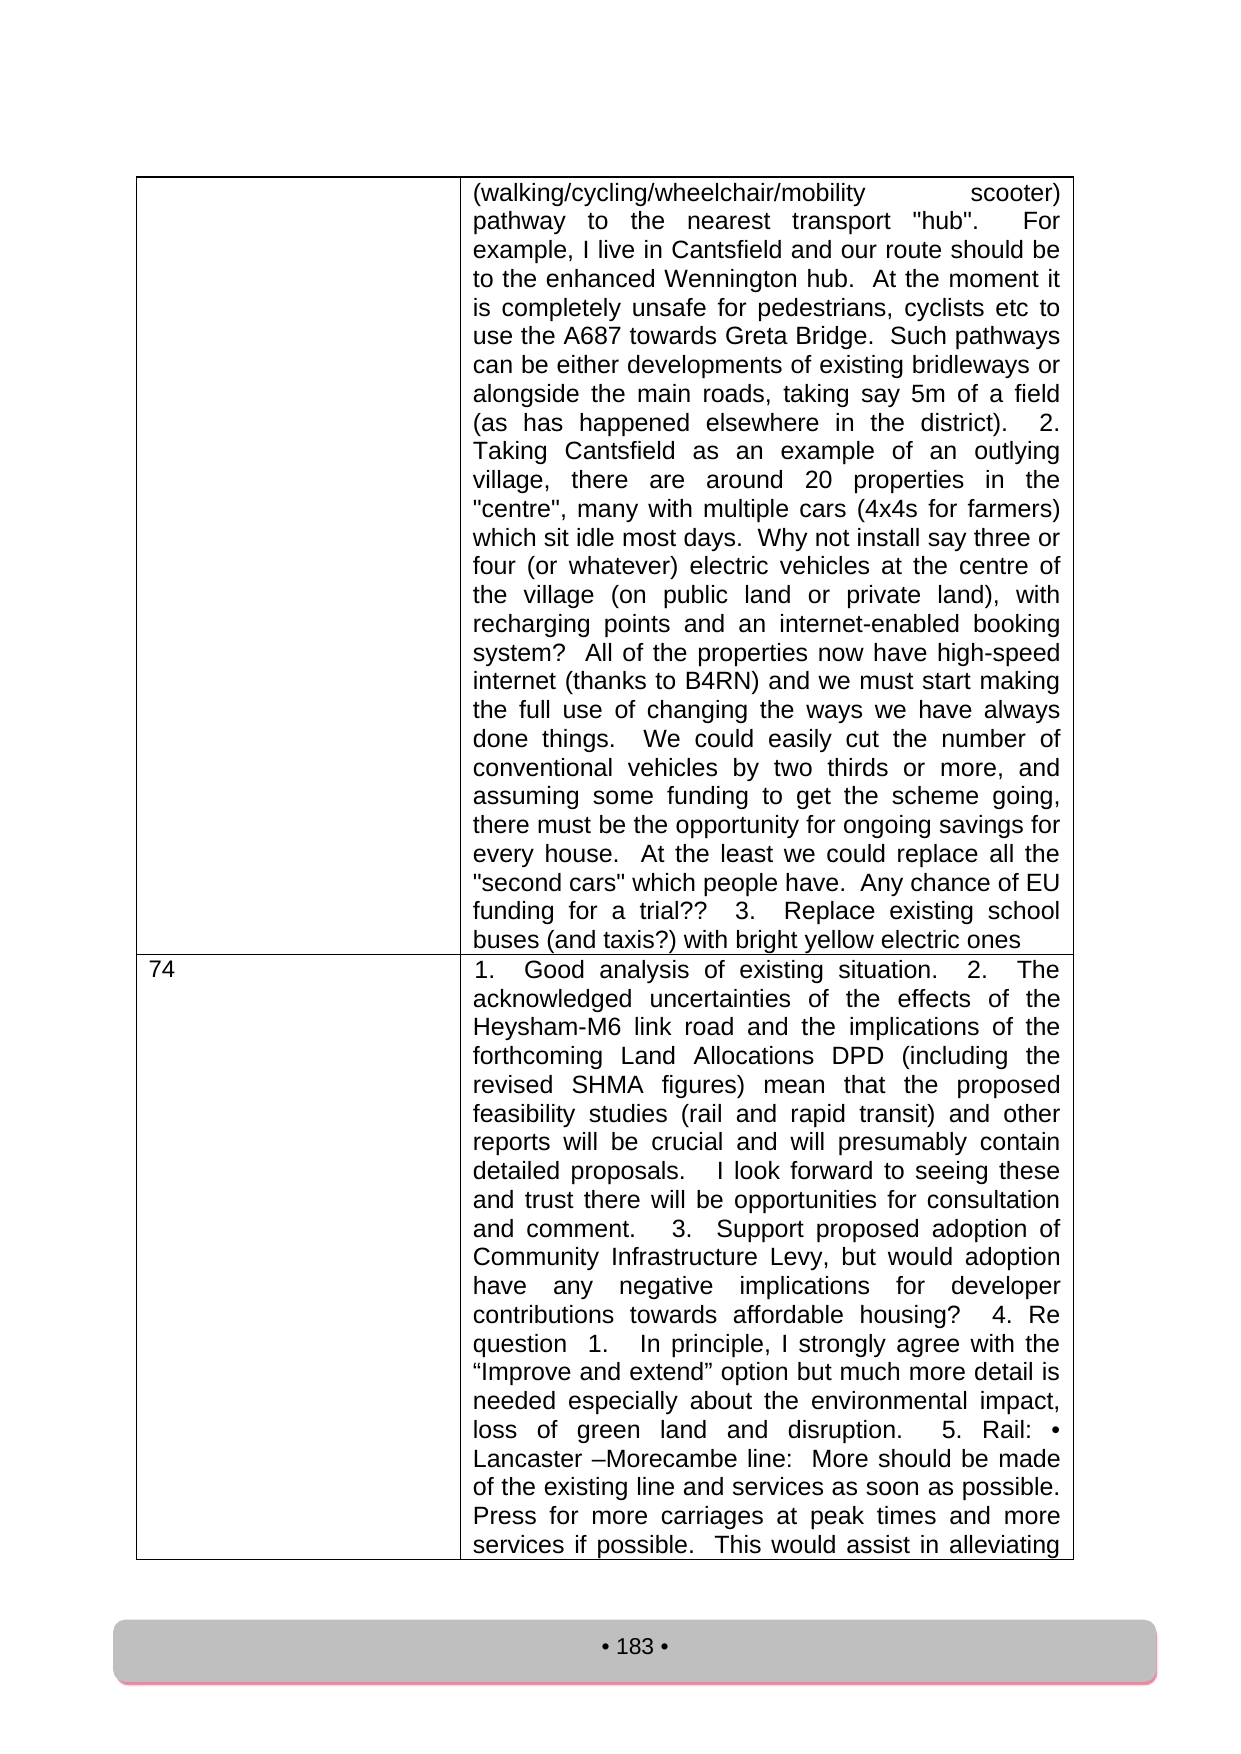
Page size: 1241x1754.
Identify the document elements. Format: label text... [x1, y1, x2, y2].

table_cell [461, 178, 1073, 954]
table_cell 74 [137, 955, 460, 1558]
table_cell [461, 955, 1073, 1558]
table_cell 73 [137, 178, 460, 954]
